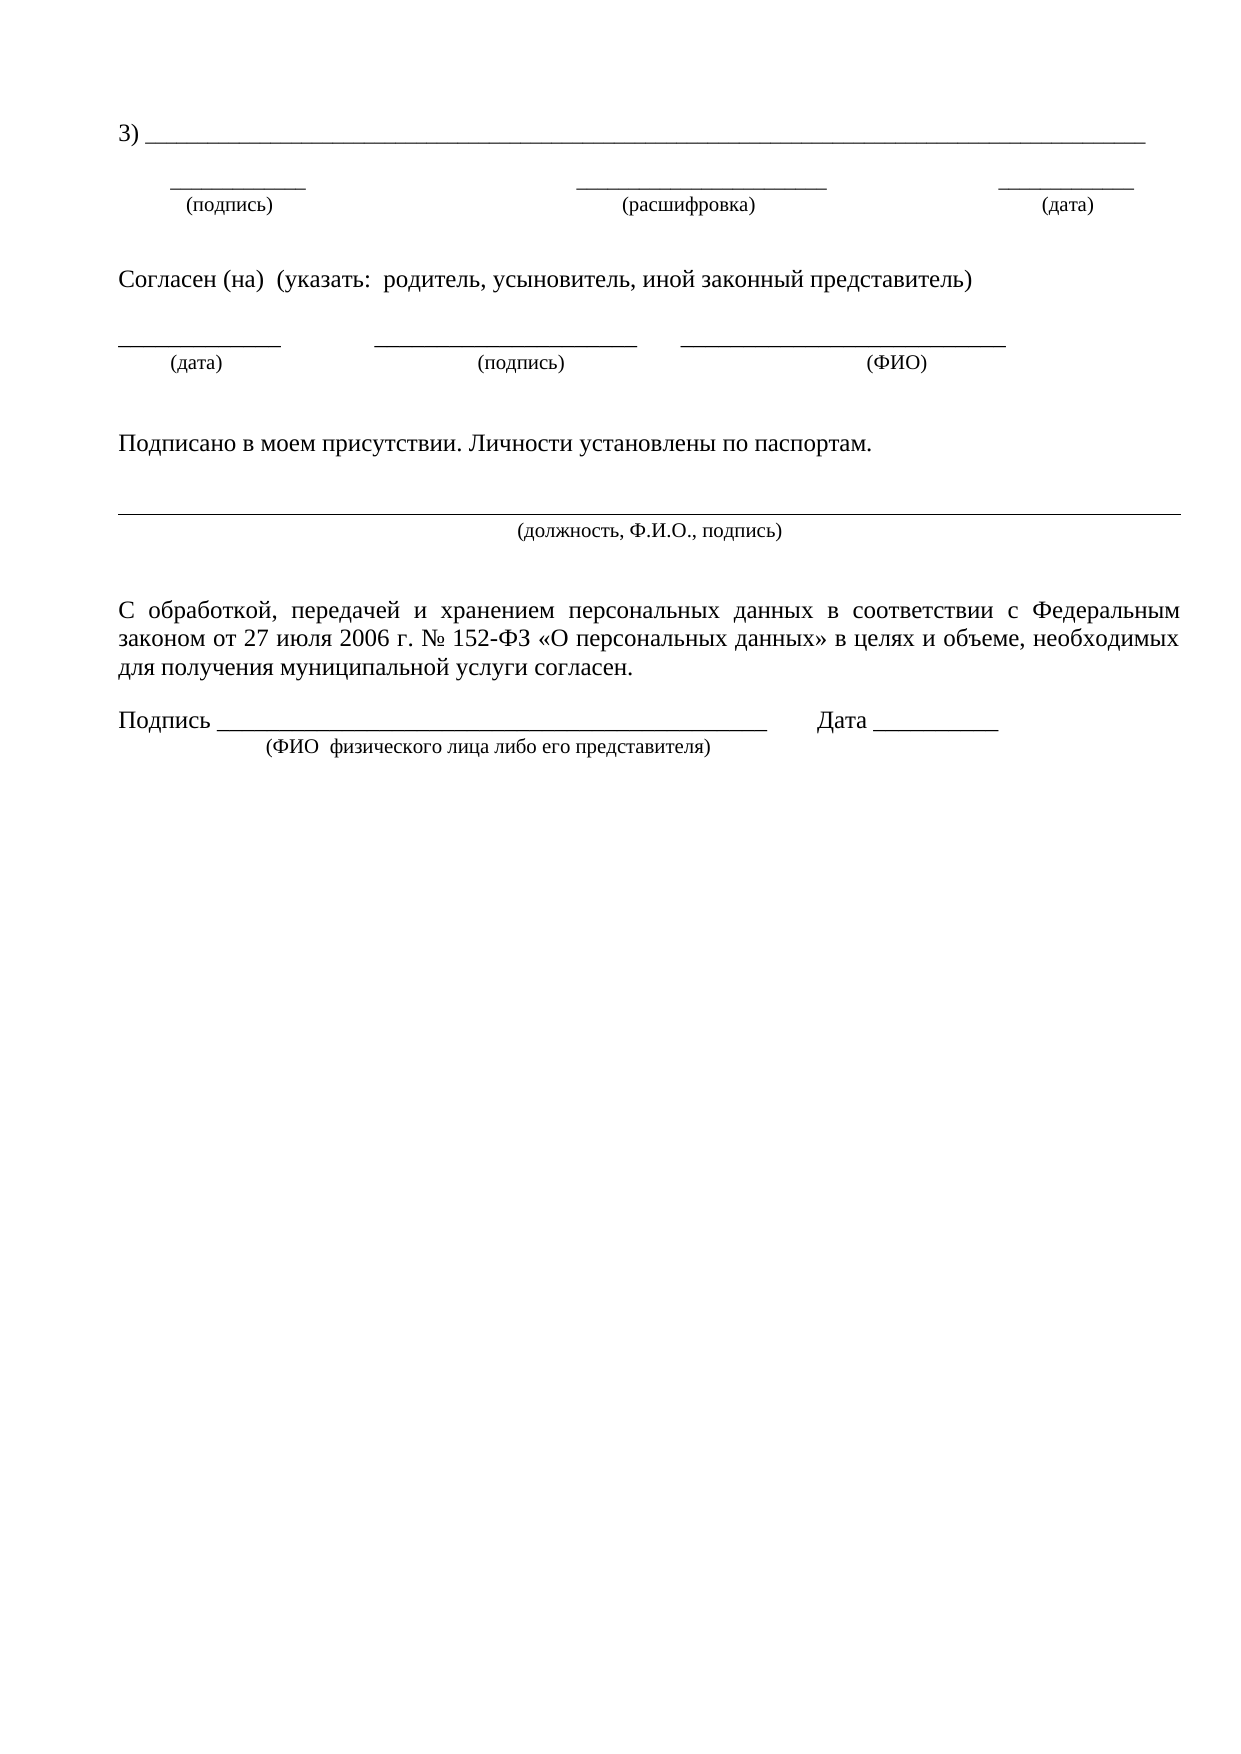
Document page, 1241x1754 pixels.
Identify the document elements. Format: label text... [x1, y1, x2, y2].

text (ФИО физического лица либо его представителя) [118, 734, 1181, 758]
text _____________ _____________________ __________________________ [118, 321, 1181, 350]
text Согласен (на) (указать: родитель, усыновитель, иной законный представитель) [118, 264, 1181, 293]
text 3) ________________________________________________________________________________________________ [118, 118, 1181, 147]
text Подписано в моем присутствии. Личности установлены по паспортам. [118, 428, 1181, 457]
text С обработкой, передачей и хранением персональных данных в соответствии с Федеральным законом от 27 июля 2006 г. № 152-ФЗ «О персональных данных» в целях и объеме, необходимых для получения муниципальной услуги согласен. [118, 595, 1181, 681]
text (дата) (подпись) (ФИО) [118, 350, 1181, 374]
text _____________ ________________________ _____________ [118, 168, 1181, 192]
text (подпись) (расшифровка) (дата) [118, 192, 1181, 216]
text (должность, Ф.И.О., подпись) [118, 515, 1181, 542]
text Подпись ____________________________________________ Дата __________ [118, 705, 1181, 734]
